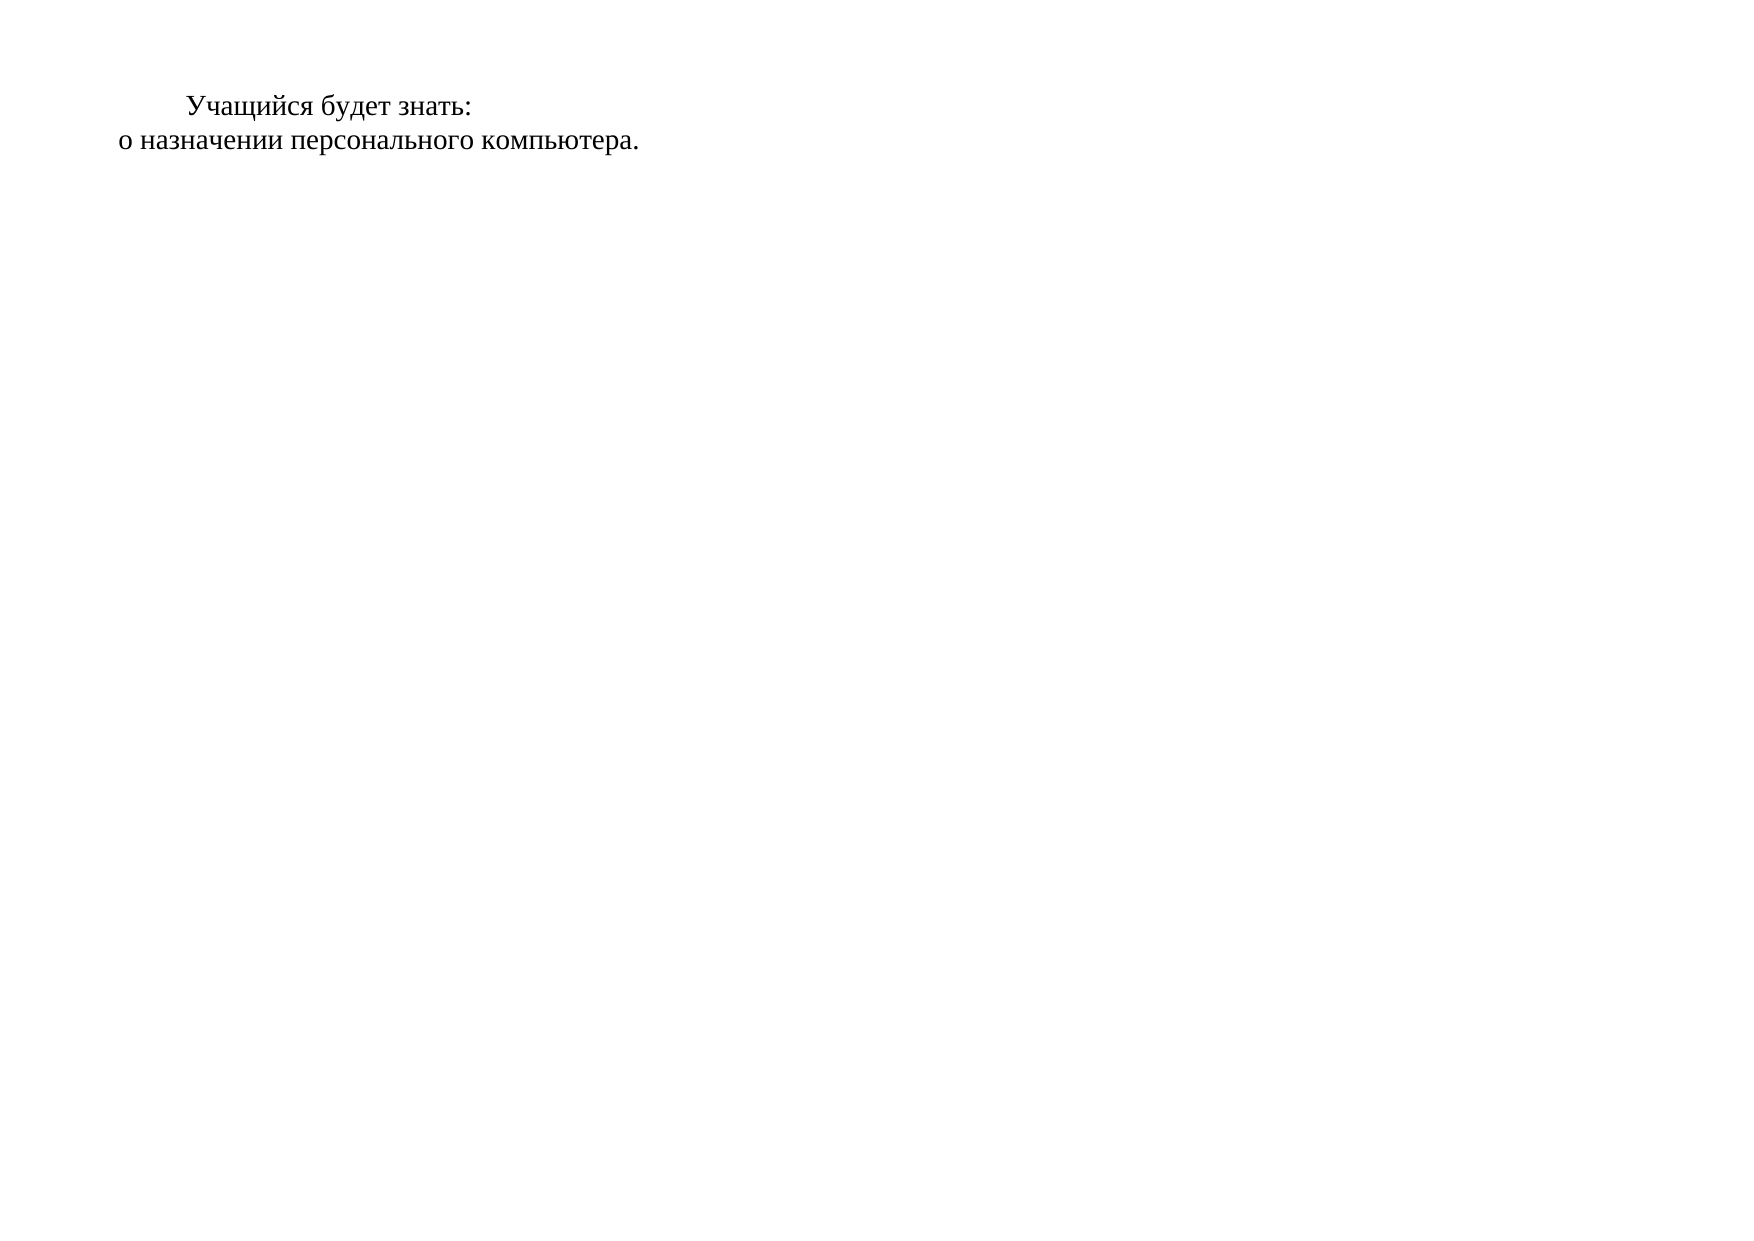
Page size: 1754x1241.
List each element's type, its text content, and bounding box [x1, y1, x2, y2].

list Учащийся будет знать: [185, 88, 1636, 122]
text о назначении персонального компьютера. [118, 122, 1636, 156]
